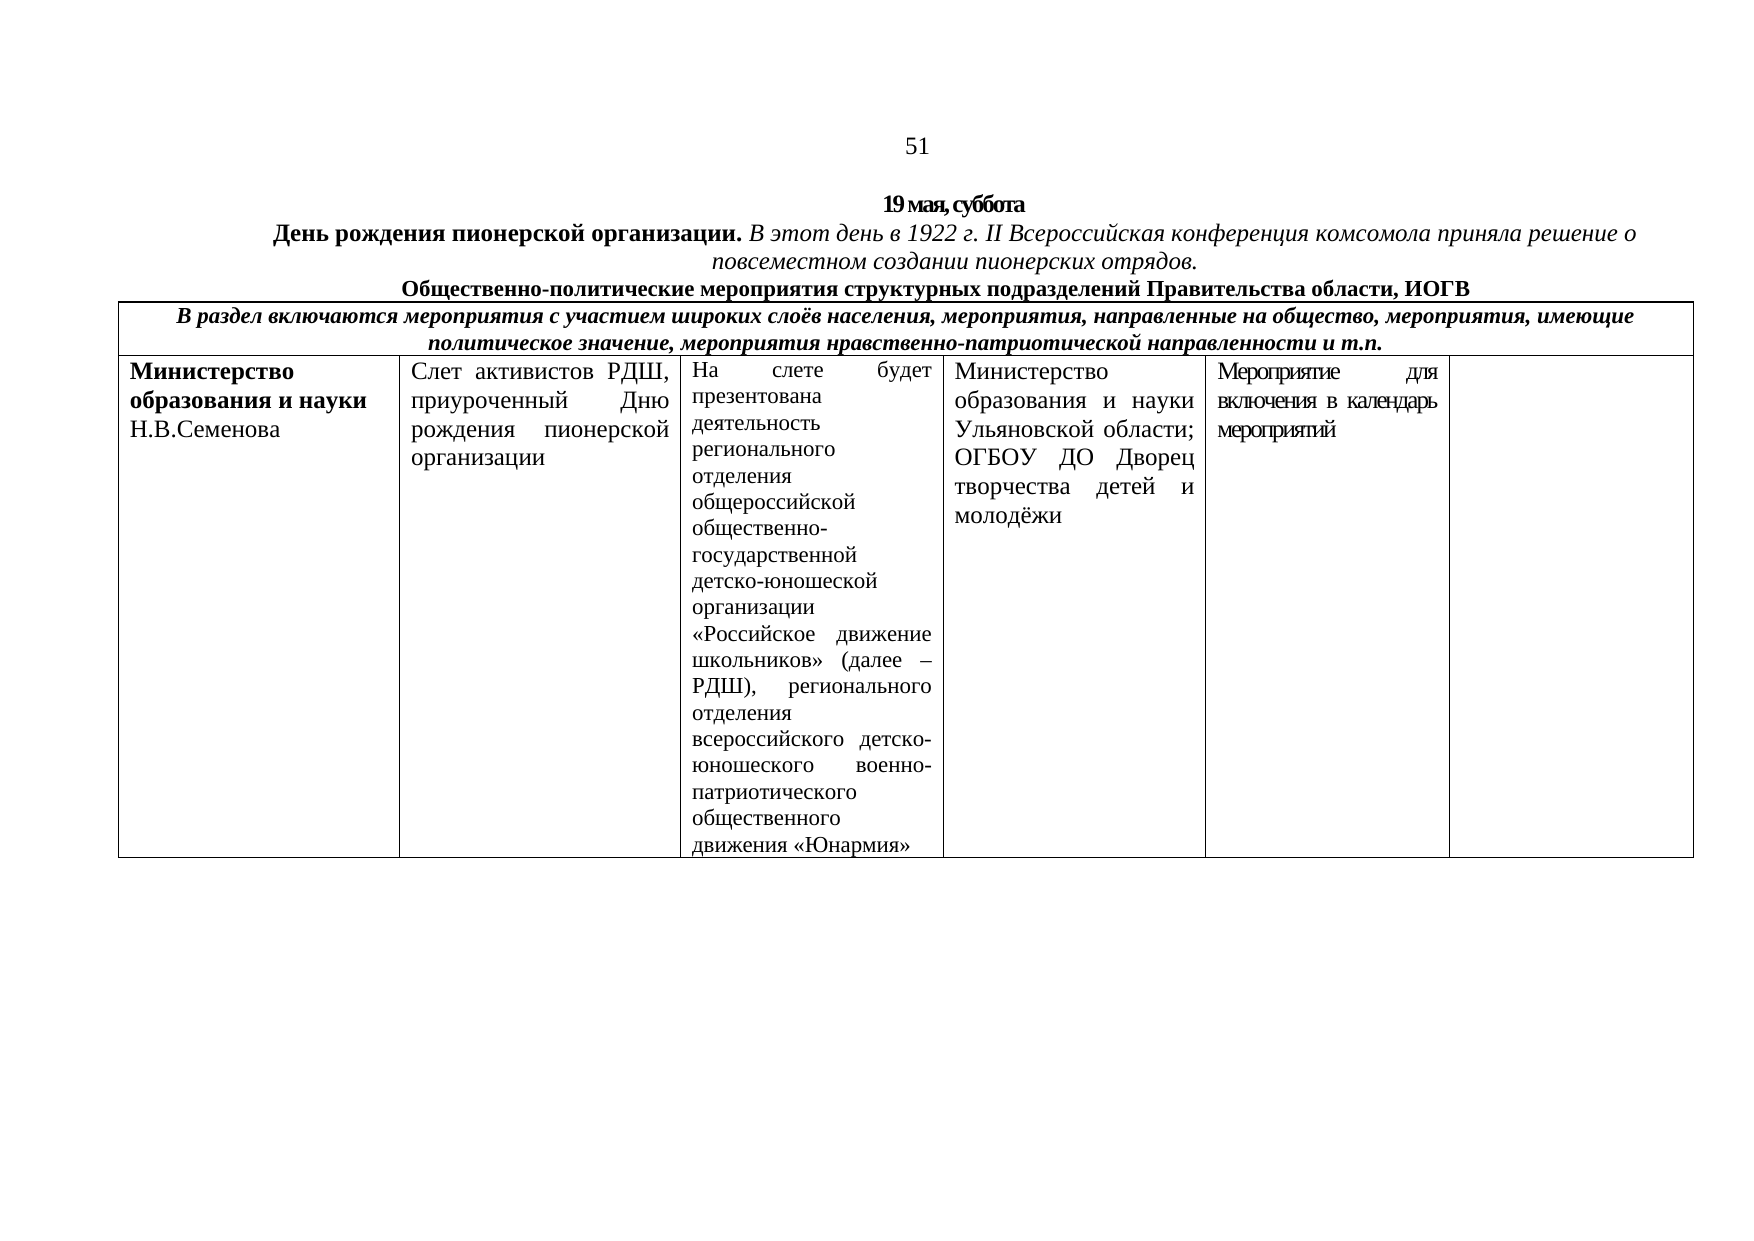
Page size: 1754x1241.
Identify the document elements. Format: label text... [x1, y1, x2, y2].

text Общественно-политические мероприятия структурных подразделений Правительства области, ИОГВ [156, 275, 1716, 301]
table_cell Министерство образования и науки Ульяновской области; ОГБОУ ДО Дворец творчества детей и молодёжи [944, 356, 1205, 857]
table_cell [1450, 356, 1693, 857]
table_cell Слет активистов РДШ, приуроченный Дню рождения пионерской организации [400, 356, 680, 857]
table_cell Мероприятие для включения в календарь мероприятий [1206, 356, 1449, 857]
table_cell Министерство образования и науки Н.В.Семенова [119, 356, 399, 857]
table_header В раздел включаются мероприятия с участием широких слоёв населения, мероприятия, направленные на общество, мероприятия, имеющие политическое значение, мероприятия нравственно-патриотической направленности и т.п. [119, 303, 1693, 355]
text День рождения пионерской организации. В этот день в . II Всероссийская конференция комсомола приняла решение о повсеместном создании пионерских отрядов. [193, 218, 1716, 275]
text 19 мая, суббота [193, 189, 1716, 218]
table_cell На слете будет презентована деятельность регионального отделения общероссийской общественно-государственной детско-юношеской организации «Российское движение школьников» (далее – РДШ), регионального отделения всероссийского детско-юношеского военно-патриотического общественного движения «Юнармия» [681, 356, 943, 857]
